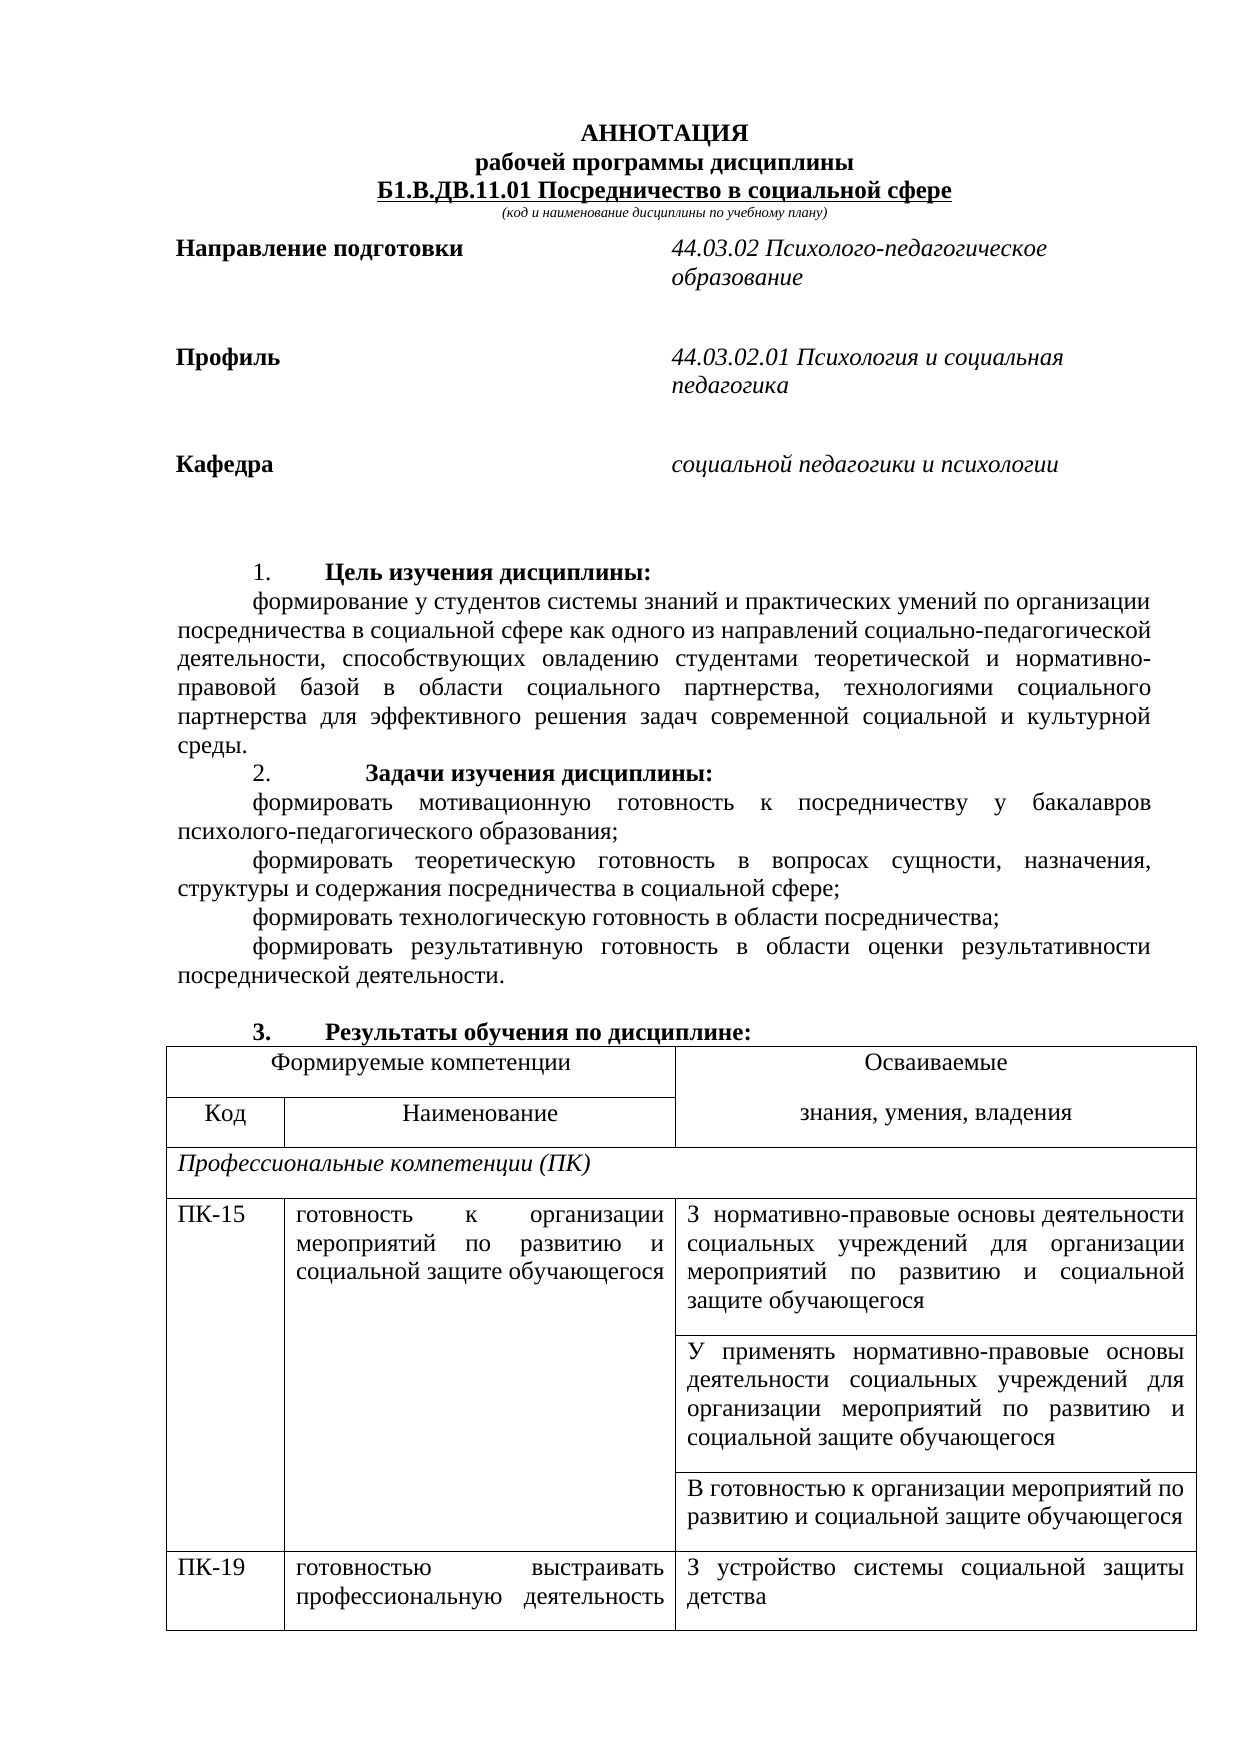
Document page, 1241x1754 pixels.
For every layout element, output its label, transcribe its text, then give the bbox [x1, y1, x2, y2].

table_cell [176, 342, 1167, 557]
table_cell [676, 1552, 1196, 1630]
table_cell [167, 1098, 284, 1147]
list Результаты обучения по дисциплине: [177, 1017, 1152, 1046]
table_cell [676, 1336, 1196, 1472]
text (код и наименование дисциплины по учебному плану) [177, 204, 1152, 233]
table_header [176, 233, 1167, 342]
text формировать технологическую готовность в области посредничества; [177, 902, 1152, 931]
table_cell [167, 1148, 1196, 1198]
list Цель изучения дисциплины: [177, 557, 1152, 586]
text рабочей программы дисциплины [177, 147, 1152, 176]
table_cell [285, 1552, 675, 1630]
text АННОТАЦИЯ [177, 118, 1152, 147]
text формировать результативную готовность в области оценки результативности посреднической деятельности. [177, 931, 1152, 988]
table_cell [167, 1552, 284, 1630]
text формирование у студентов системы знаний и практических умений по организации посредничества в социальной сфере как одного из направлений социально-педагогической деятельности, способствующих овладению студентами теоретической и нормативно-правовой базой в области социального партнерства, технологиями социального партнерства для эффективного решения задач современной социальной и культурной среды. [177, 586, 1152, 758]
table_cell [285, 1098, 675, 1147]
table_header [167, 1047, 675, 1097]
text формировать теоретическую готовность в вопросах сущности, назначения, структуры и содержания посредничества в социальной сфере; [177, 845, 1152, 902]
text формировать мотивационную готовность к посредничеству у бакалавров психолого-педагогического образования; [177, 787, 1152, 845]
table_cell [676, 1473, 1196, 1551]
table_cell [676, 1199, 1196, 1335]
list Задачи изучения дисциплины: [177, 758, 1152, 787]
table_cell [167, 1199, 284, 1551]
text Б1.В.ДВ.11.01 Посредничество в социальной сфере [177, 176, 1152, 204]
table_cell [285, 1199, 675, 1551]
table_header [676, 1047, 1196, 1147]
